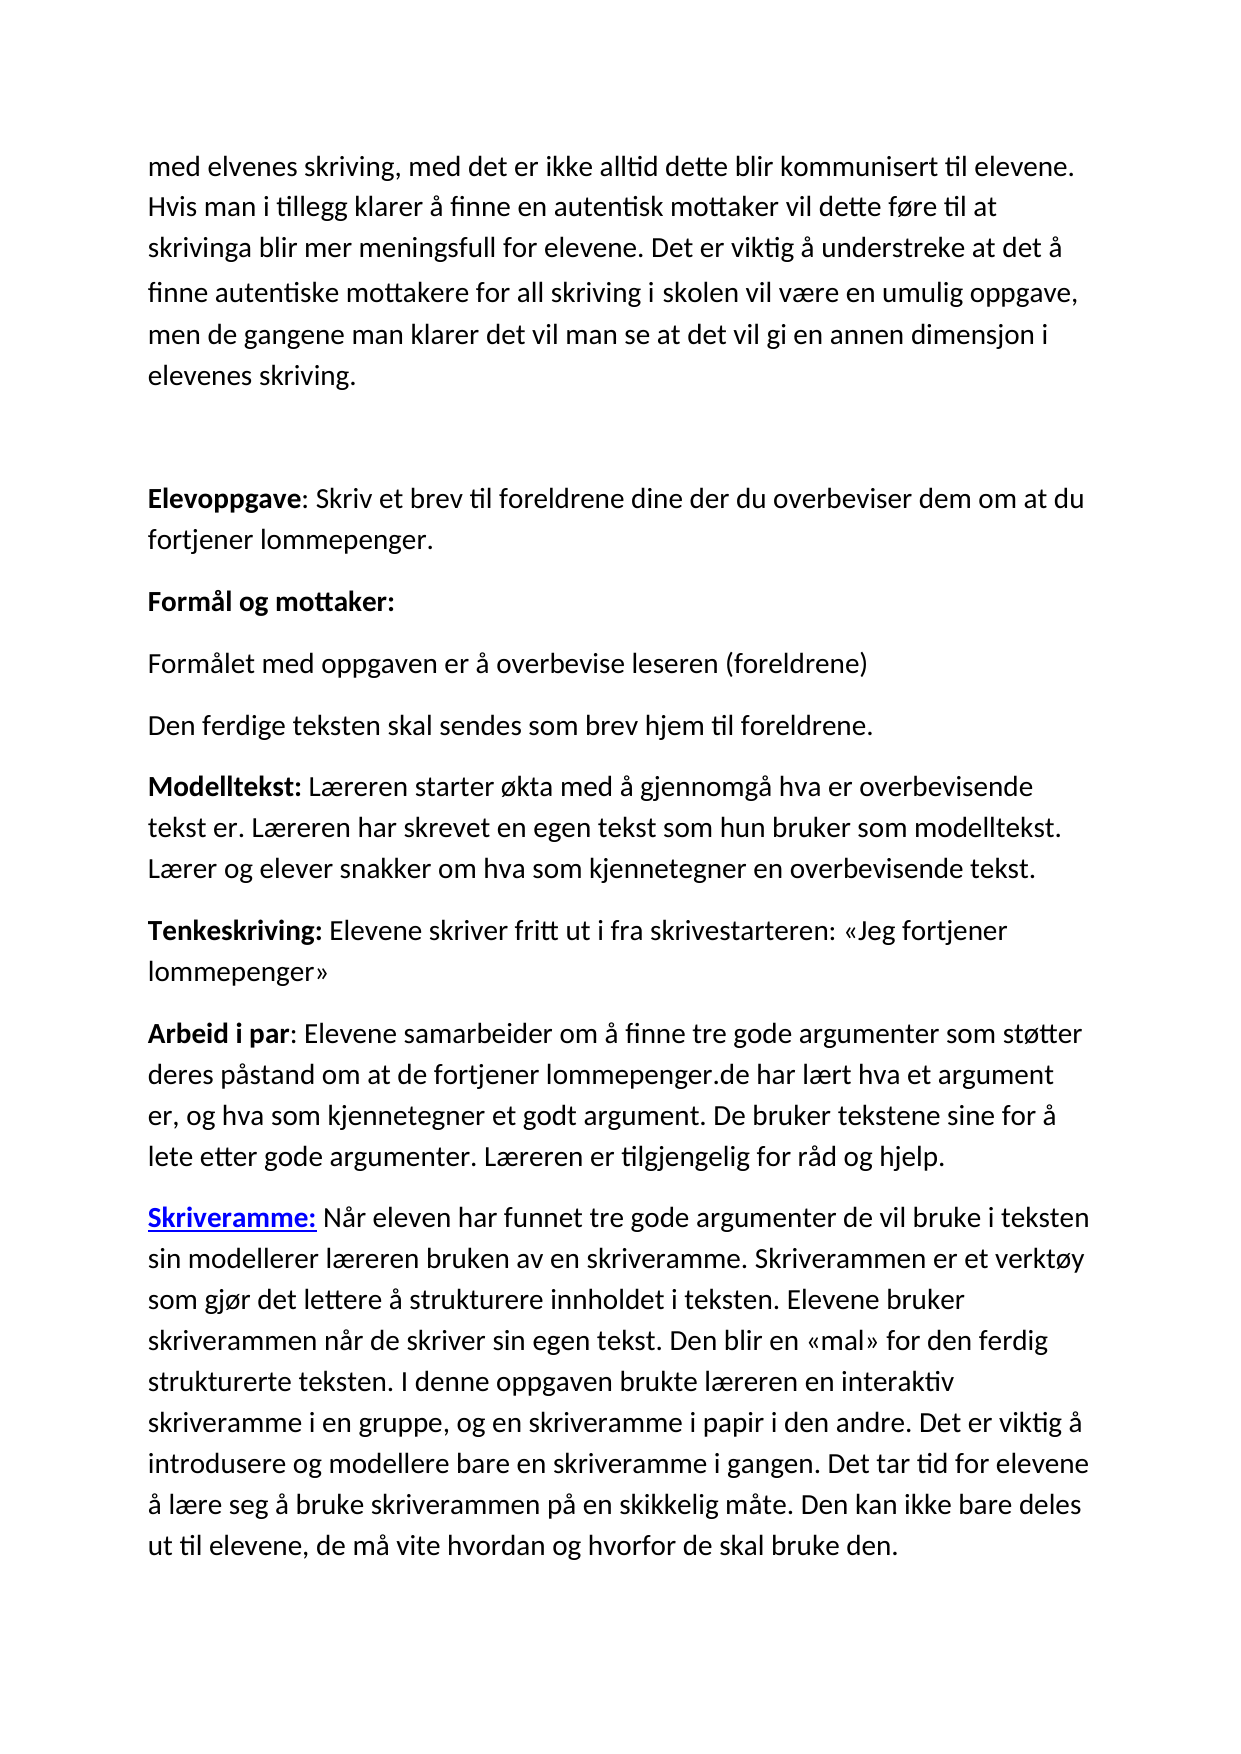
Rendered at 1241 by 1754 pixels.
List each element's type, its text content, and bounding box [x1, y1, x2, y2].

text Formål og mottaker: [148, 583, 1093, 619]
text Modelltekst: Læreren starter økta med å gjennomgå hva er overbevisende tekst er. Læreren har skrevet en egen tekst som hun bruker som modelltekst. Lærer og elever snakker om hva som kjennetegner en overbevisende tekst. [148, 768, 1093, 886]
text Tenkeskriving: Elevene skriver fritt ut i fra skrivestarteren: «Jeg fortjener lommepenger» [148, 912, 1093, 989]
text Elevoppgave: Skriv et brev til foreldrene dine der du overbeviser dem om at du fortjener lommepenger. [148, 481, 1093, 557]
text Den ferdige teksten skal sendes som brev hjem til foreldrene. [148, 707, 1093, 742]
text Arbeid i par: Elevene samarbeider om å finne tre gode argumenter som støtter deres påstand om at de fortjener lommepenger.de har lært hva et argument er, og hva som kjennetegner et godt argument. De bruker tekstene sine for å lete etter gode argumenter. Læreren er tilgjengelig for råd og hjelp. [148, 1015, 1093, 1173]
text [148, 148, 1093, 393]
text Skriveramme: Når eleven har funnet tre gode argumenter de vil bruke i teksten sin modellerer læreren bruken av en skriveramme. Skriverammen er et verktøy som gjør det lettere å strukturere innholdet i teksten. Elevene bruker skriverammen når de skriver sin egen tekst. Den blir en «mal» for den ferdig strukturerte teksten. I denne oppgaven brukte læreren en interaktiv skriveramme i en gruppe, og en skriveramme i papir i den andre. Det er viktig å introdusere og modellere bare en skriveramme i gangen. Det tar tid for elevene å lære seg å bruke skriverammen på en skikkelig måte. Den kan ikke bare deles ut til elevene, de må vite hvordan og hvorfor de skal bruke den. [148, 1199, 1093, 1563]
text Formålet med oppgaven er å overbevise leseren (foreldrene) [148, 645, 1093, 681]
